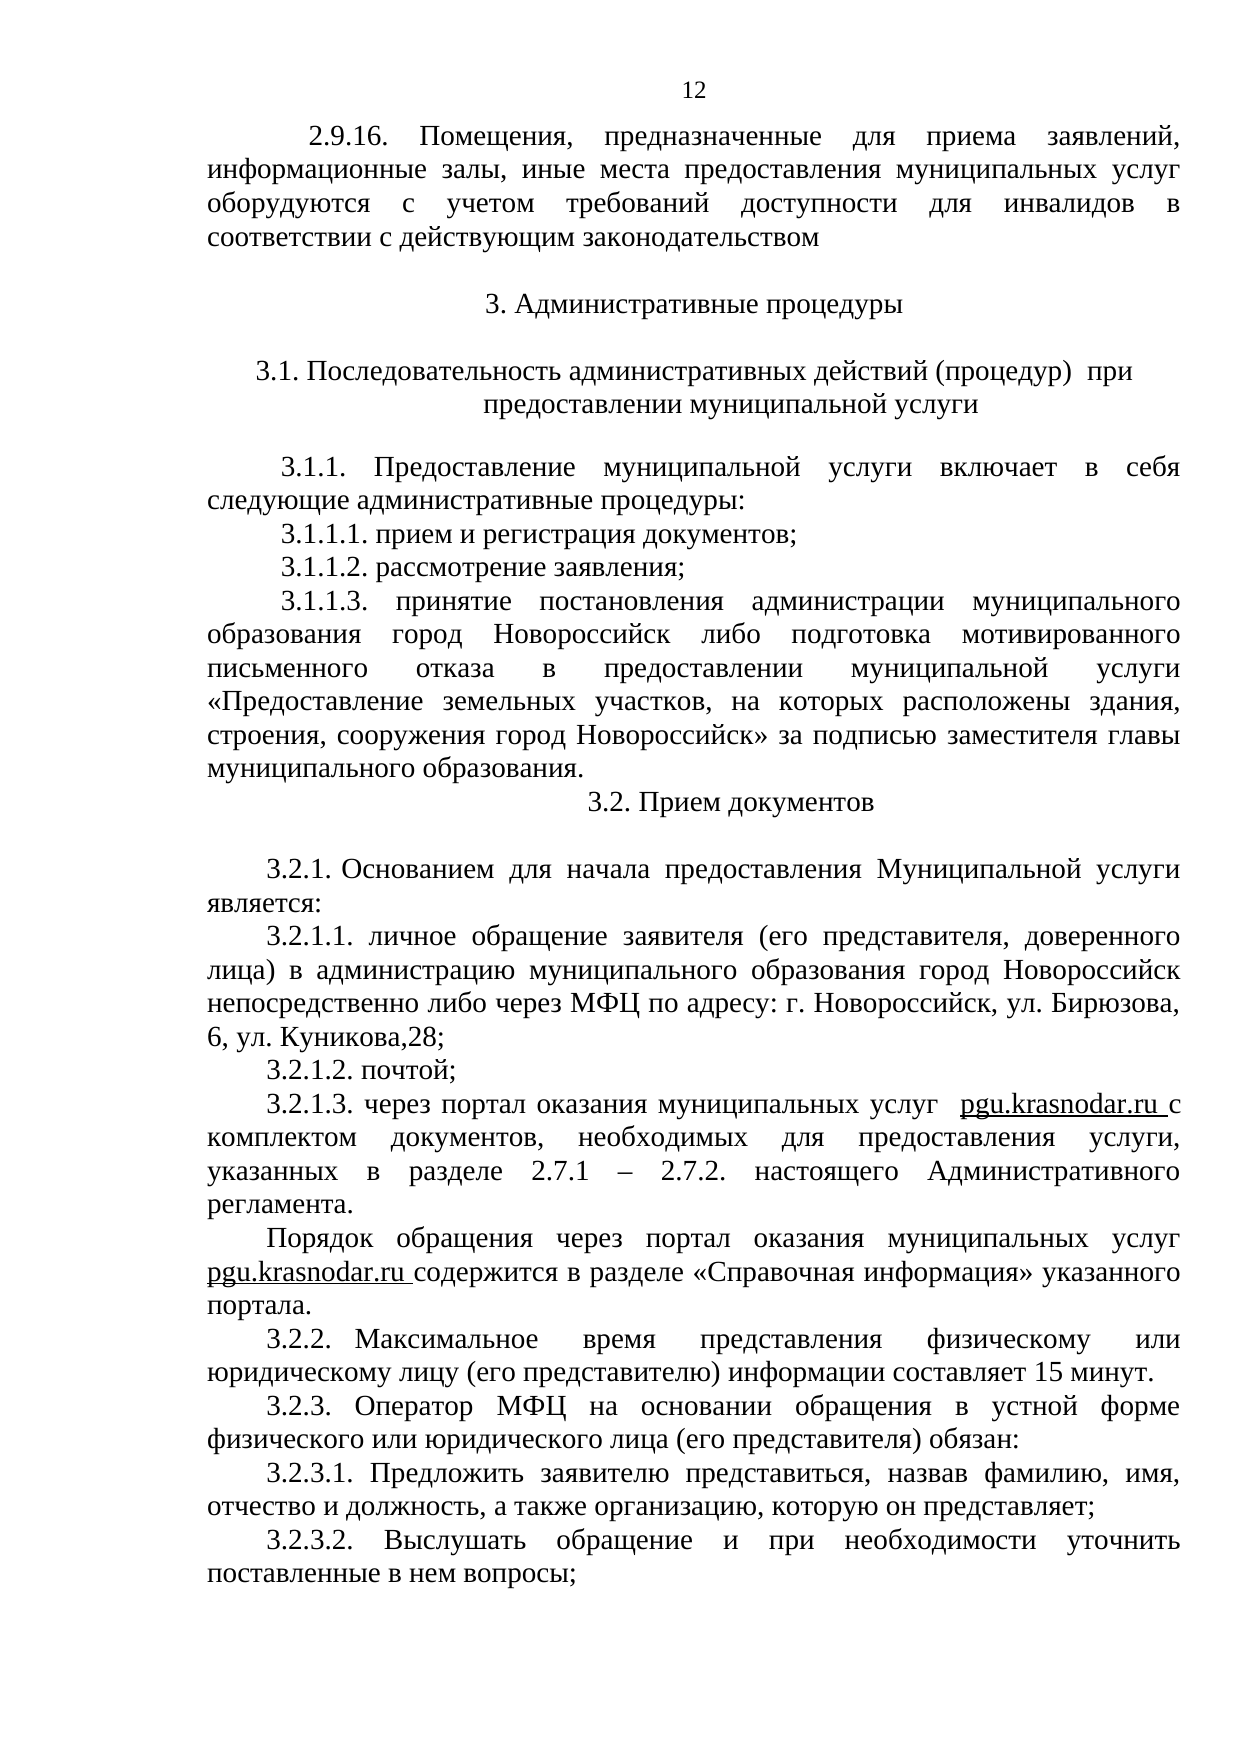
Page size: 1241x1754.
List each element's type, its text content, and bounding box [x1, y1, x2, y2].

text 3.1.1.1. прием и регистрация документов; [207, 516, 1181, 549]
text 3.1.1.3. принятие постановления администрации муниципального образования город Новороссийск либо подготовка мотивированного письменного отказа в предоставлении муниципальной услуги «Предоставление земельных участков, на которых расположены здания, строения, сооружения город Новороссийск» за подписью заместителя главы муниципального образования. [207, 583, 1181, 784]
text 2.9.16. Помещения, предназначенные для приема заявлений, информационные залы, иные места предоставления муниципальных услуг оборудуются с учетом требований доступности для инвалидов в соответствии с действующим законодательством [207, 118, 1181, 252]
text 3.2.1.3. через портал оказания муниципальных услуг pgu.krasnodar.ru с комплектом документов, необходимых для предоставления услуги, указанных в разделе 2.7.1 – 2.7.2. настоящего Административного регламента. [207, 1086, 1181, 1220]
text 3.2.1.2. почтой; [207, 1052, 1181, 1086]
text 3.2. Прием документов [207, 784, 1181, 818]
text 3.2.3.1. Предложить заявителю представиться, назвав фамилию, имя, отчество и должность, а также организацию, которую он представляет; [207, 1455, 1181, 1522]
text 3.2.3.2. Выслушать обращение и при необходимости уточнить поставленные в нем вопросы; [207, 1522, 1181, 1589]
text Порядок обращения через портал оказания муниципальных услуг pgu.krasnodar.ru содержится в разделе «Справочная информация» указанного портала. [207, 1220, 1181, 1321]
subtitle 3.1. Последовательность административных действий (процедур) при предоставлении муниципальной услуги [207, 353, 1181, 420]
subtitle 3. Административные процедуры [207, 286, 1181, 319]
text 3.1.1. Предоставление муниципальной услуги включает в себя следующие административные процедуры: [207, 449, 1181, 516]
list Основанием для начала предоставления Муниципальной услуги является: [207, 851, 1181, 918]
text 3.2.2. Максимальное время представления физическому или юридическому лицу (его представителю) информации составляет 15 минут. [207, 1321, 1181, 1388]
text 3.1.1.2. рассмотрение заявления; [207, 549, 1181, 583]
text 3.2.3. Оператор МФЦ на основании обращения в устной форме физического или юридического лица (его представителя) обязан: [207, 1388, 1181, 1455]
text 3.2.1.1. личное обращение заявителя (его представителя, доверенного лица) в администрацию муниципального образования город Новороссийск непосредственно либо через МФЦ по адресу: г. Новороссийск, ул. Бирюзова, 6, ул. Куникова,28; [207, 918, 1181, 1052]
